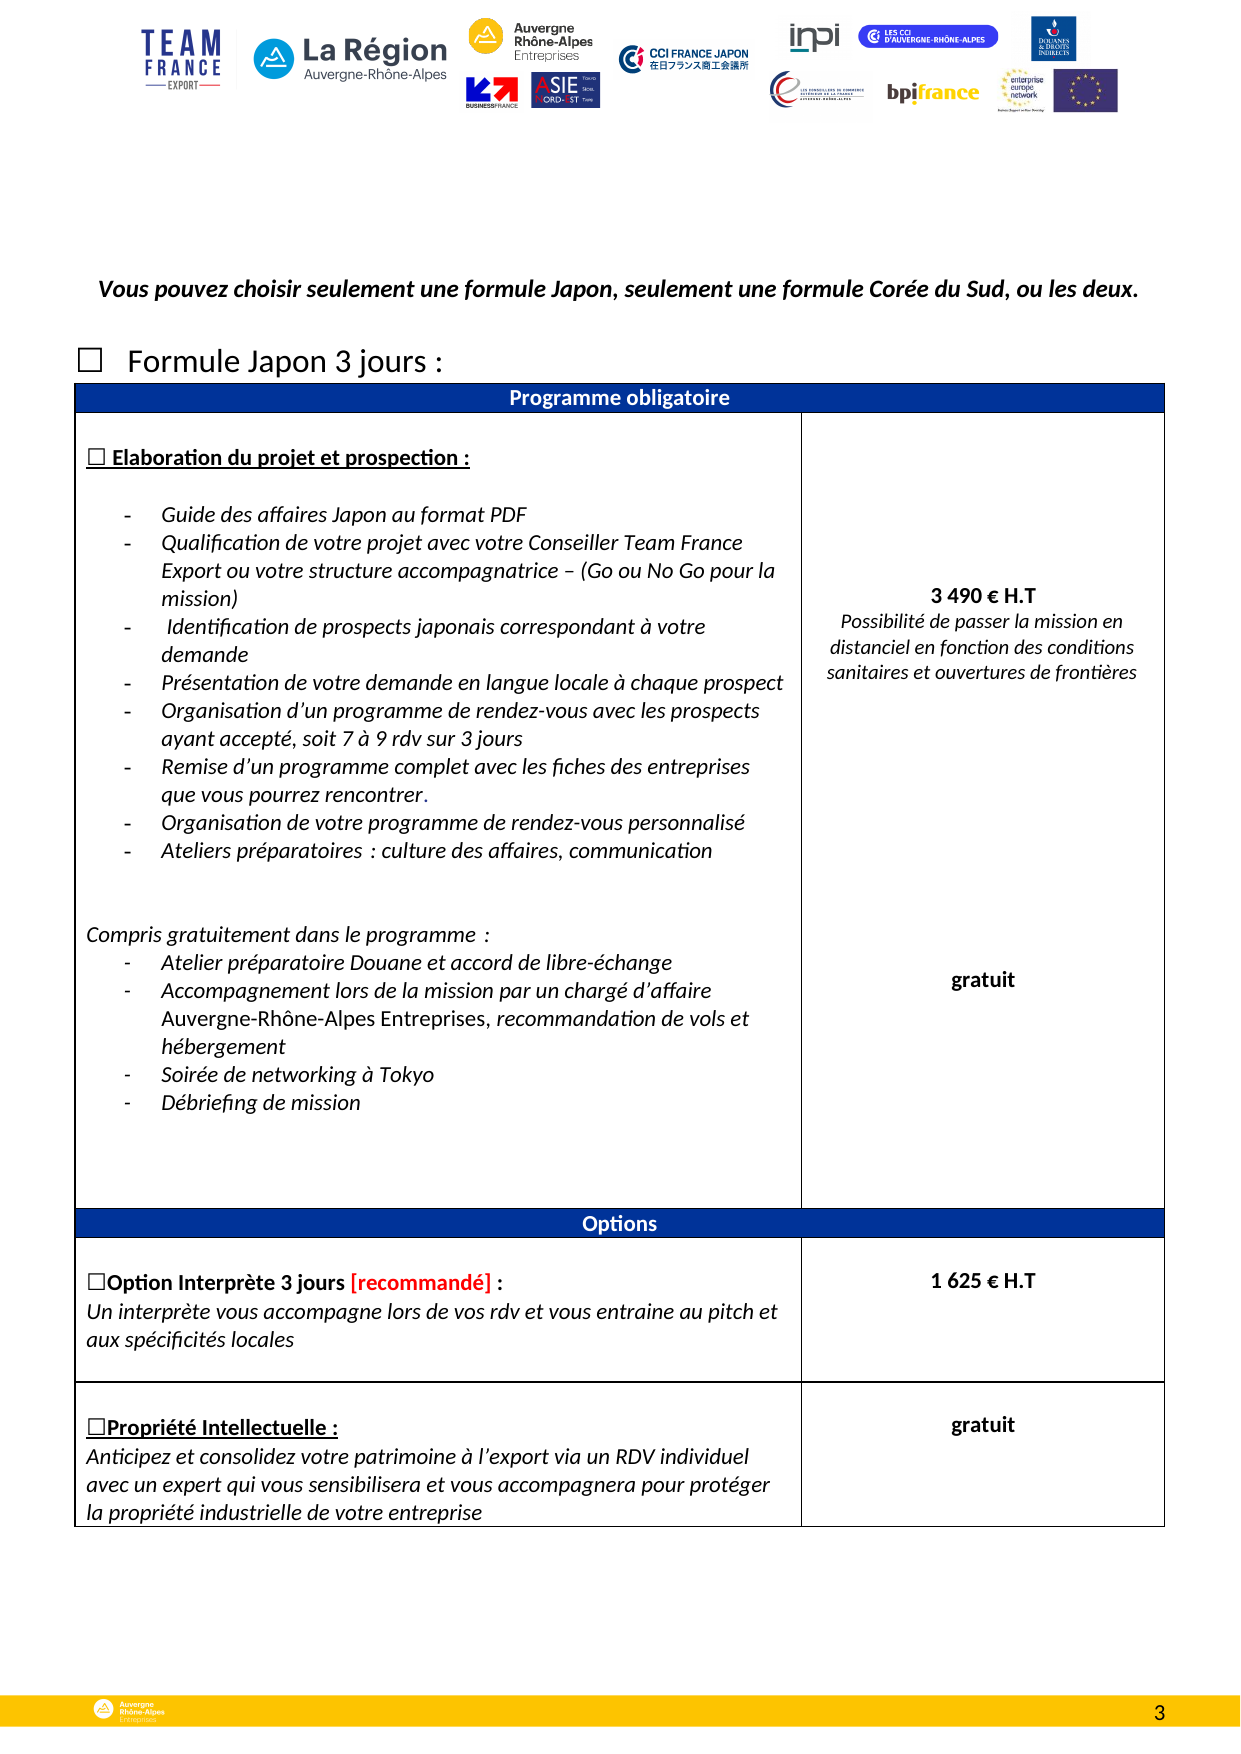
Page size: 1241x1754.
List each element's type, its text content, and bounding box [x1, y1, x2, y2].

table_cell 3 490 € H.T Possibilité de passer la mission en distanciel en fonction des conditions sanitaires et ouvertures de frontières gratuit [802, 413, 1164, 1208]
picture [768, 71, 874, 123]
picture [996, 11, 1119, 113]
text Formule Japon 3 jours : [75, 337, 1165, 382]
table_cell Options [76, 1209, 1164, 1237]
picture [775, 15, 1007, 60]
table_cell gratuit [802, 1383, 1164, 1526]
table_cell Elaboration du projet et prospection : Guide des affaires Japon au format PDF Qualification de votre projet avec votre Conseiller Team France Export ou votre structure accompagnatrice – (Go ou No Go pour la mission) Identification de prospects japonais correspondant à votre demande Présentation de votre demande en langue locale à chaque prospect Organisation d’un programme de rendez-vous avec les prospects ayant accepté, soit 7 à 9 rdv sur 3 jours Remise d’un programme complet avec les fiches des entreprises que vous pourrez rencontrer. Organisation de votre programme de rendez-vous personnalisé Ateliers préparatoires : culture des affaires, communication Compris gratuitement dans le programme : Atelier préparatoire Douane et accord de libre-échange Accompagnement lors de la mission par un chargé d’affaire Auvergne-Rhône-Alpes Entreprises, recommandation de vols et hébergement Soirée de networking à Tokyo Débriefing de mission [76, 413, 801, 1208]
table_header Programme obligatoire [76, 384, 1164, 412]
text Vous pouvez choisir seulement une formule Japon, seulement une formule Corée du Sud, ou les deux. [75, 273, 1165, 303]
picture [37, 17, 600, 113]
table_cell Option Interprète 3 jours [recommandé] : Un interprète vous accompagne lors de vos rdv et vous entraine au pitch et aux spécificités locales [76, 1238, 801, 1381]
picture [86, 1690, 175, 1732]
picture [612, 39, 755, 80]
table_cell 1 625 € H.T [802, 1238, 1164, 1381]
picture [879, 67, 989, 113]
table_cell Propriété Intellectuelle : Anticipez et consolidez votre patrimoine à l’export via un RDV individuel avec un expert qui vous sensibilisera et vous accompagnera pour protéger la propriété industrielle de votre entreprise [76, 1383, 801, 1526]
